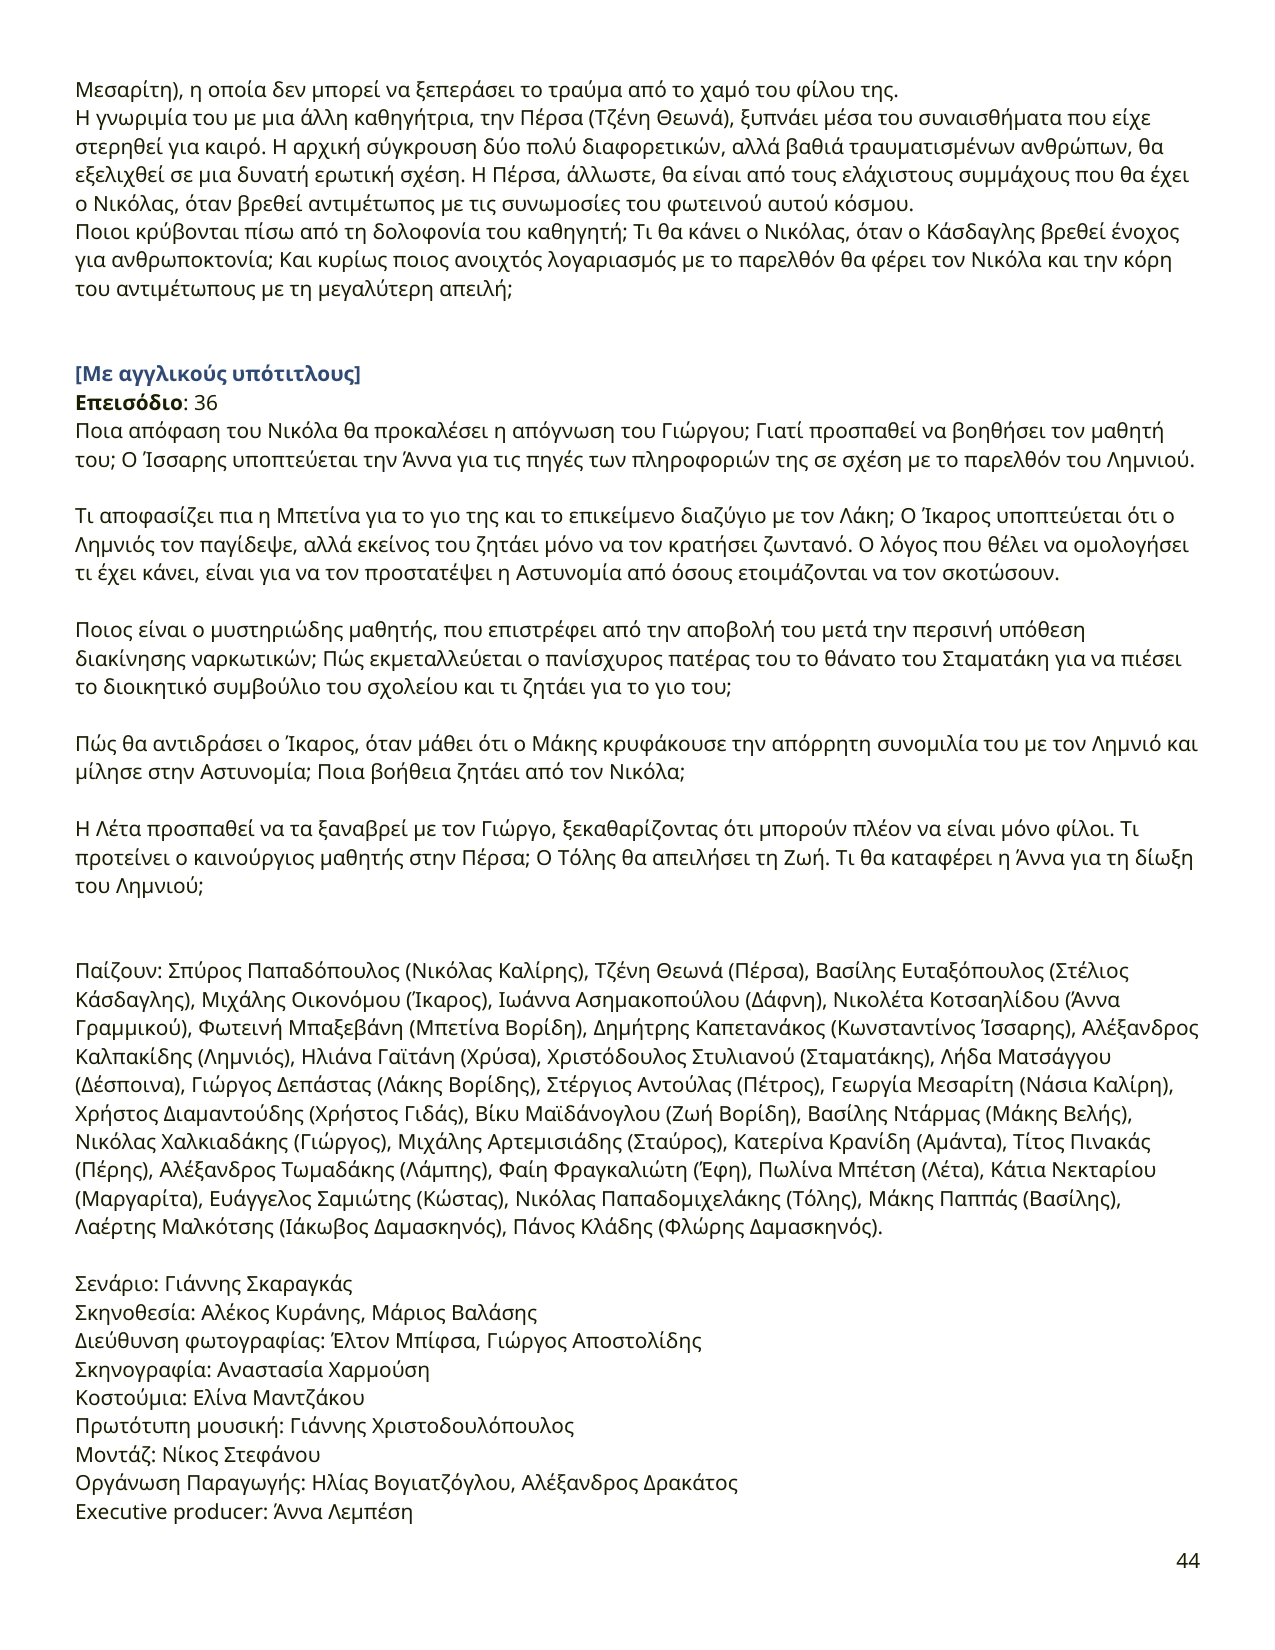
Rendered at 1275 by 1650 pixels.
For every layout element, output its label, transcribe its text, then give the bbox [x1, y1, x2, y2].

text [75, 900, 1200, 1525]
text [Με αγγλικούς υπότιτλους] Eπεισόδιο: 36 [75, 302, 1200, 416]
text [75, 75, 1200, 302]
text Ποια απόφαση του Νικόλα θα προκαλέσει η απόγνωση του Γιώργου; Γιατί προσπαθεί να βοηθήσει τον μαθητή του; Ο Ίσσαρης υποπτεύεται την Άννα για τις πηγές των πληροφοριών της σε σχέση με το παρελθόν του Λημνιού. Τι αποφασίζει πια η Μπετίνα για το γιο της και το επικείμενο διαζύγιο με τον Λάκη; Ο Ίκαρος υποπτεύεται ότι ο Λημνιός τον παγίδεψε, αλλά εκείνος του ζητάει μόνο να τον κρατήσει ζωντανό. Ο λόγος που θέλει να ομολογήσει τι έχει κάνει, είναι για να τον προστατέψει η Αστυνομία από όσους ετοιμάζονται να τον σκοτώσουν. Ποιος είναι ο μυστηριώδης μαθητής, που επιστρέφει από την αποβολή του μετά την περσινή υπόθεση διακίνησης ναρκωτικών; Πώς εκμεταλλεύεται ο πανίσχυρος πατέρας του το θάνατο του Σταματάκη για να πιέσει το διοικητικό συμβούλιο του σχολείου και τι ζητάει για το γιο του; Πώς θα αντιδράσει ο Ίκαρος, όταν μάθει ότι ο Μάκης κρυφάκουσε την απόρρητη συνομιλία του με τον Λημνιό και μίλησε στην Αστυνομία; Ποια βοήθεια ζητάει από τον Νικόλα; Η Λέτα προσπαθεί να τα ξαναβρεί με τον Γιώργο, ξεκαθαρίζοντας ότι μπορούν πλέον να είναι μόνο φίλοι. Τι προτείνει ο καινούργιος μαθητής στην Πέρσα; Ο Τόλης θα απειλήσει τη Ζωή. Τι θα καταφέρει η Άννα για τη δίωξη του Λημνιού; [75, 416, 1200, 900]
